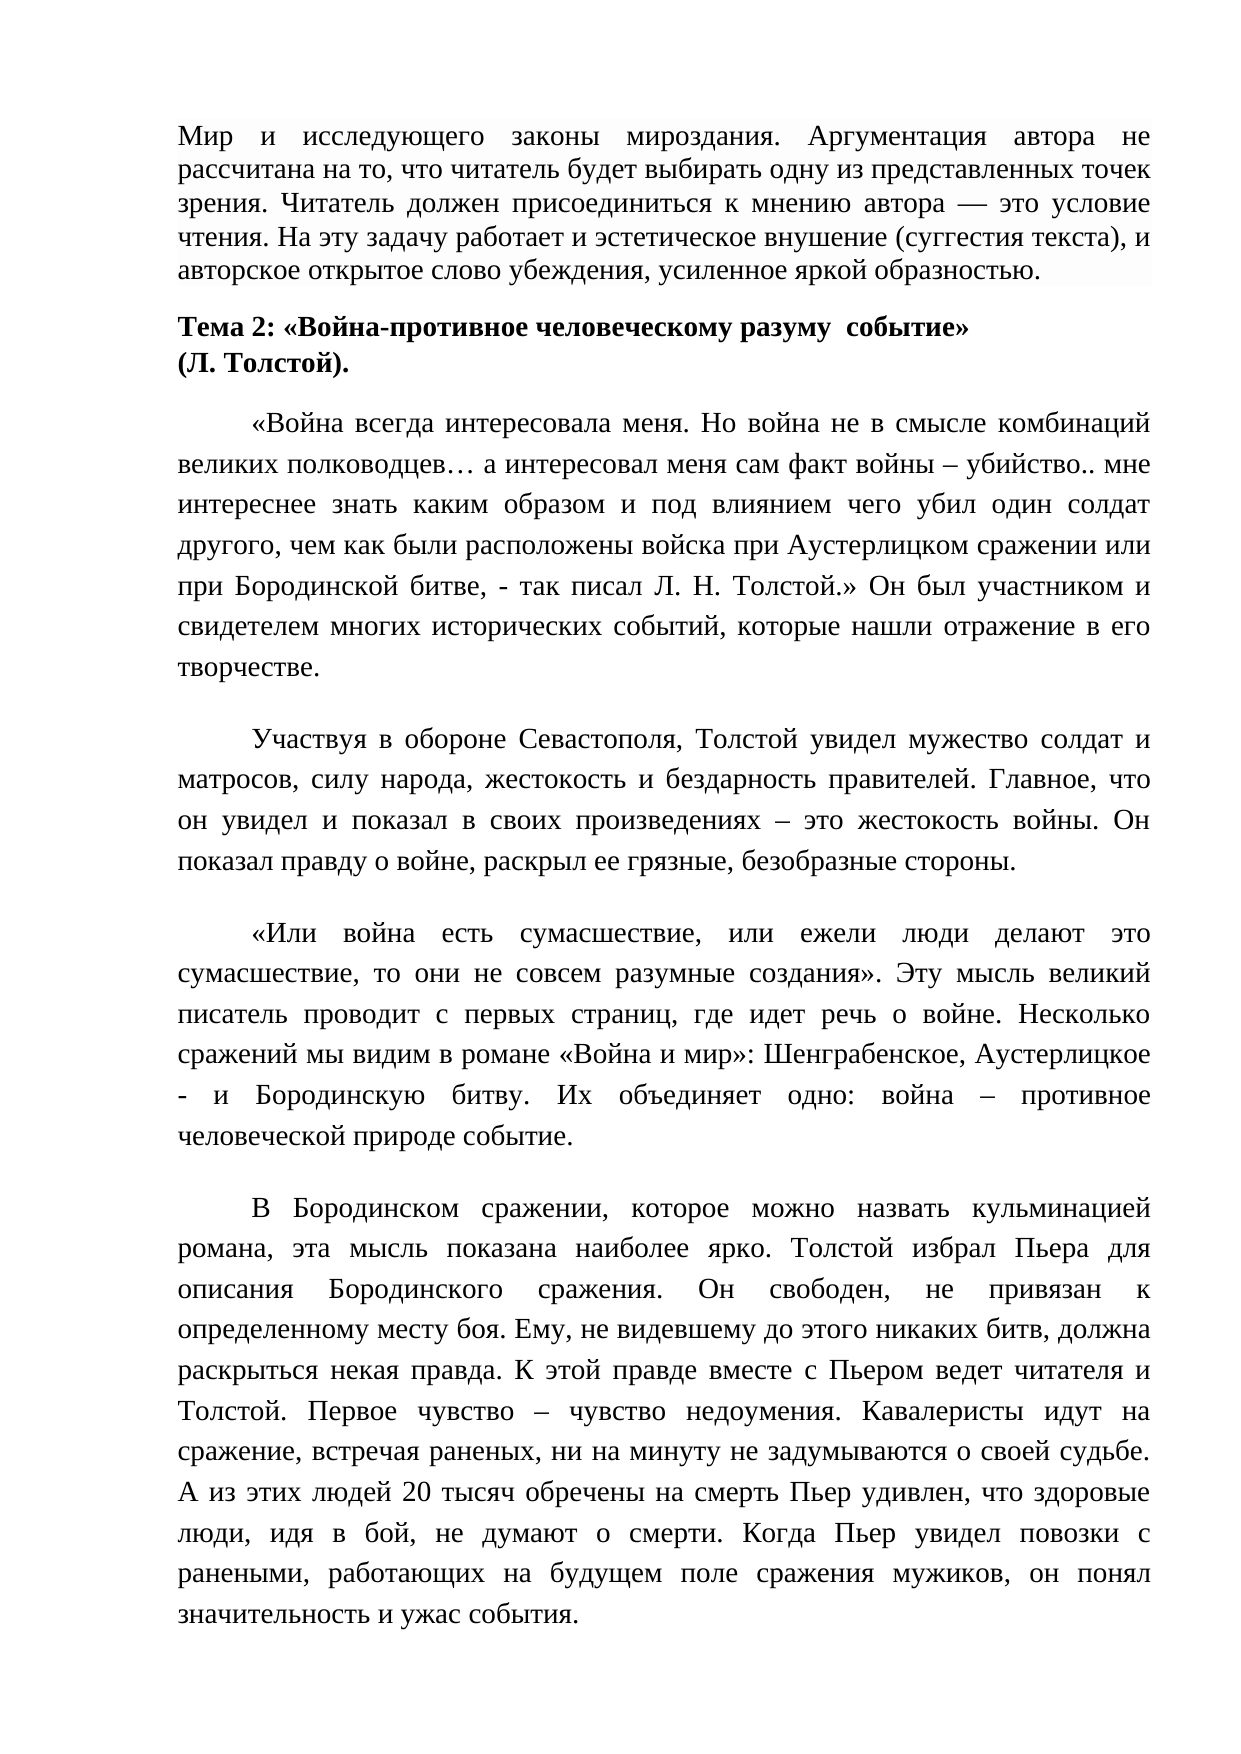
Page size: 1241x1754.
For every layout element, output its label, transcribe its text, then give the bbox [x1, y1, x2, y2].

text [177, 118, 1152, 286]
text Тема 2: «Война-противное человеческому разуму событие» (Л. Толстой). [177, 309, 1152, 379]
text «Или война есть сумасшествие, или ежели люди делают это сумасшествие, то они не совсем разумные создания». Эту мысль великий писатель проводит с первых страниц, где идет речь о войне. Несколько сражений мы видим в романе «Война и мир»: Шенграбенское, Аустерлицкое - и Бородинскую битву. Их объединяет одно: война – противное человеческой природе событие. [177, 908, 1152, 1151]
text Участвуя в обороне Севастополя, Толстой увидел мужество солдат и матросов, силу народа, жестокость и бездарность правителей. Главное, что он увидел и показал в своих произведениях – это жестокость войны. Он показал правду о войне, раскрыл ее грязные, безобразные стороны. [177, 714, 1152, 876]
text «Война всегда интересовала меня. Но война не в смысле комбинаций великих полководцев… а интересовал меня сам факт войны – убийство.. мне интереснее знать каким образом и под влиянием чего убил один солдат другого, чем как были расположены войска при Аустерлицком сражении или при Бородинской битве, - так писал Л. Н. Толстой.» Он был участником и свидетелем многих исторических событий, которые нашли отражение в его творчестве. [177, 398, 1152, 683]
text В Бородинском сражении, которое можно назвать кульминацией романа, эта мысль показана наиболее ярко. Толстой избрал Пьера для описания Бородинского сражения. Он свободен, не привязан к определенному месту боя. Ему, не видевшему до этого никаких битв, должна раскрыться некая правда. К этой правде вместе с Пьером ведет читателя и Толстой. Первое чувство – чувство недоумения. Кавалеристы идут на сражение, встречая раненых, ни на минуту не задумываются о своей судьбе. А из этих людей 20 тысяч обречены на смерть Пьер удивлен, что здоровые люди, идя в бой, не думают о смерти. Когда Пьер увидел повозки с ранеными, работающих на будущем поле сражения мужиков, он понял значительность и ужас события. [177, 1183, 1152, 1629]
